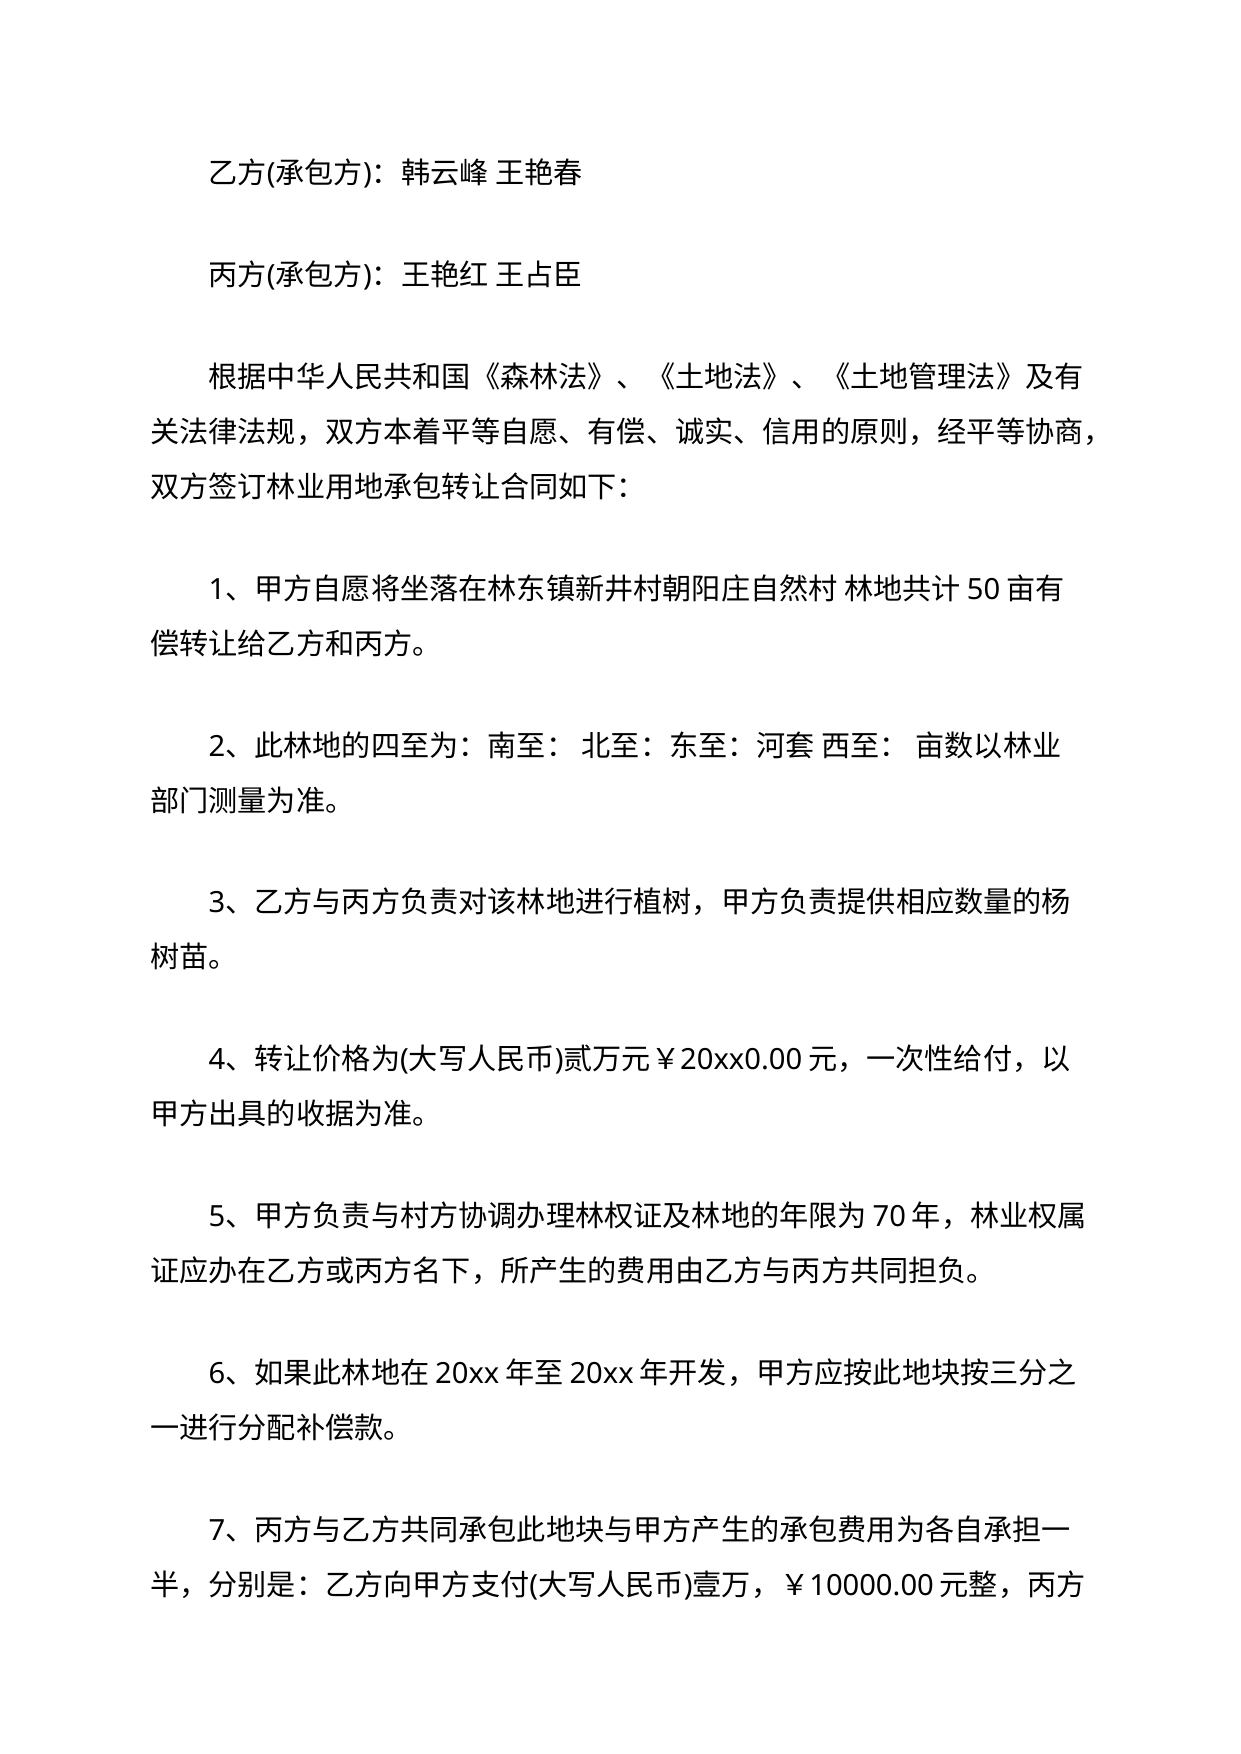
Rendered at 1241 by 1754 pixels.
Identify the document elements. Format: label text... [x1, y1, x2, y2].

text 5、甲方负责与村方协调办理林权证及林地的年限为70年，林业权属证应办在乙方或丙方名下，所产生的费用由乙方与丙方共同担负。 [150, 1193, 1090, 1290]
text 1、甲方自愿将坐落在林东镇新井村朝阳庄自然村 林地共计50亩有偿转让给乙方和丙方。 [150, 566, 1090, 663]
text 根据中华人民共和国《森林法》、《土地法》、《土地管理法》及有关法律法规，双方本着平等自愿、有偿、诚实、信用的原则，经平等协商，双方签订林业用地承包转让合同如下： [150, 354, 1090, 506]
text 4、转让价格为(大写人民币)贰万元￥20xx0.00元，一次性给付，以甲方出具的收据为准。 [150, 1036, 1090, 1133]
text 6、如果此林地在20xx年至20xx年开发，甲方应按此地块按三分之一进行分配补偿款。 [150, 1349, 1090, 1447]
text 2、此林地的四至为：南至： 北至：东至：河套 西至： 亩数以林业部门测量为准。 [150, 722, 1090, 819]
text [150, 1506, 1090, 1603]
text 3、乙方与丙方负责对该林地进行植树，甲方负责提供相应数量的杨树苗。 [150, 879, 1090, 976]
text 乙方(承包方)：韩云峰 王艳春 [150, 150, 1090, 192]
text 丙方(承包方)：王艳红 王占臣 [150, 252, 1090, 294]
